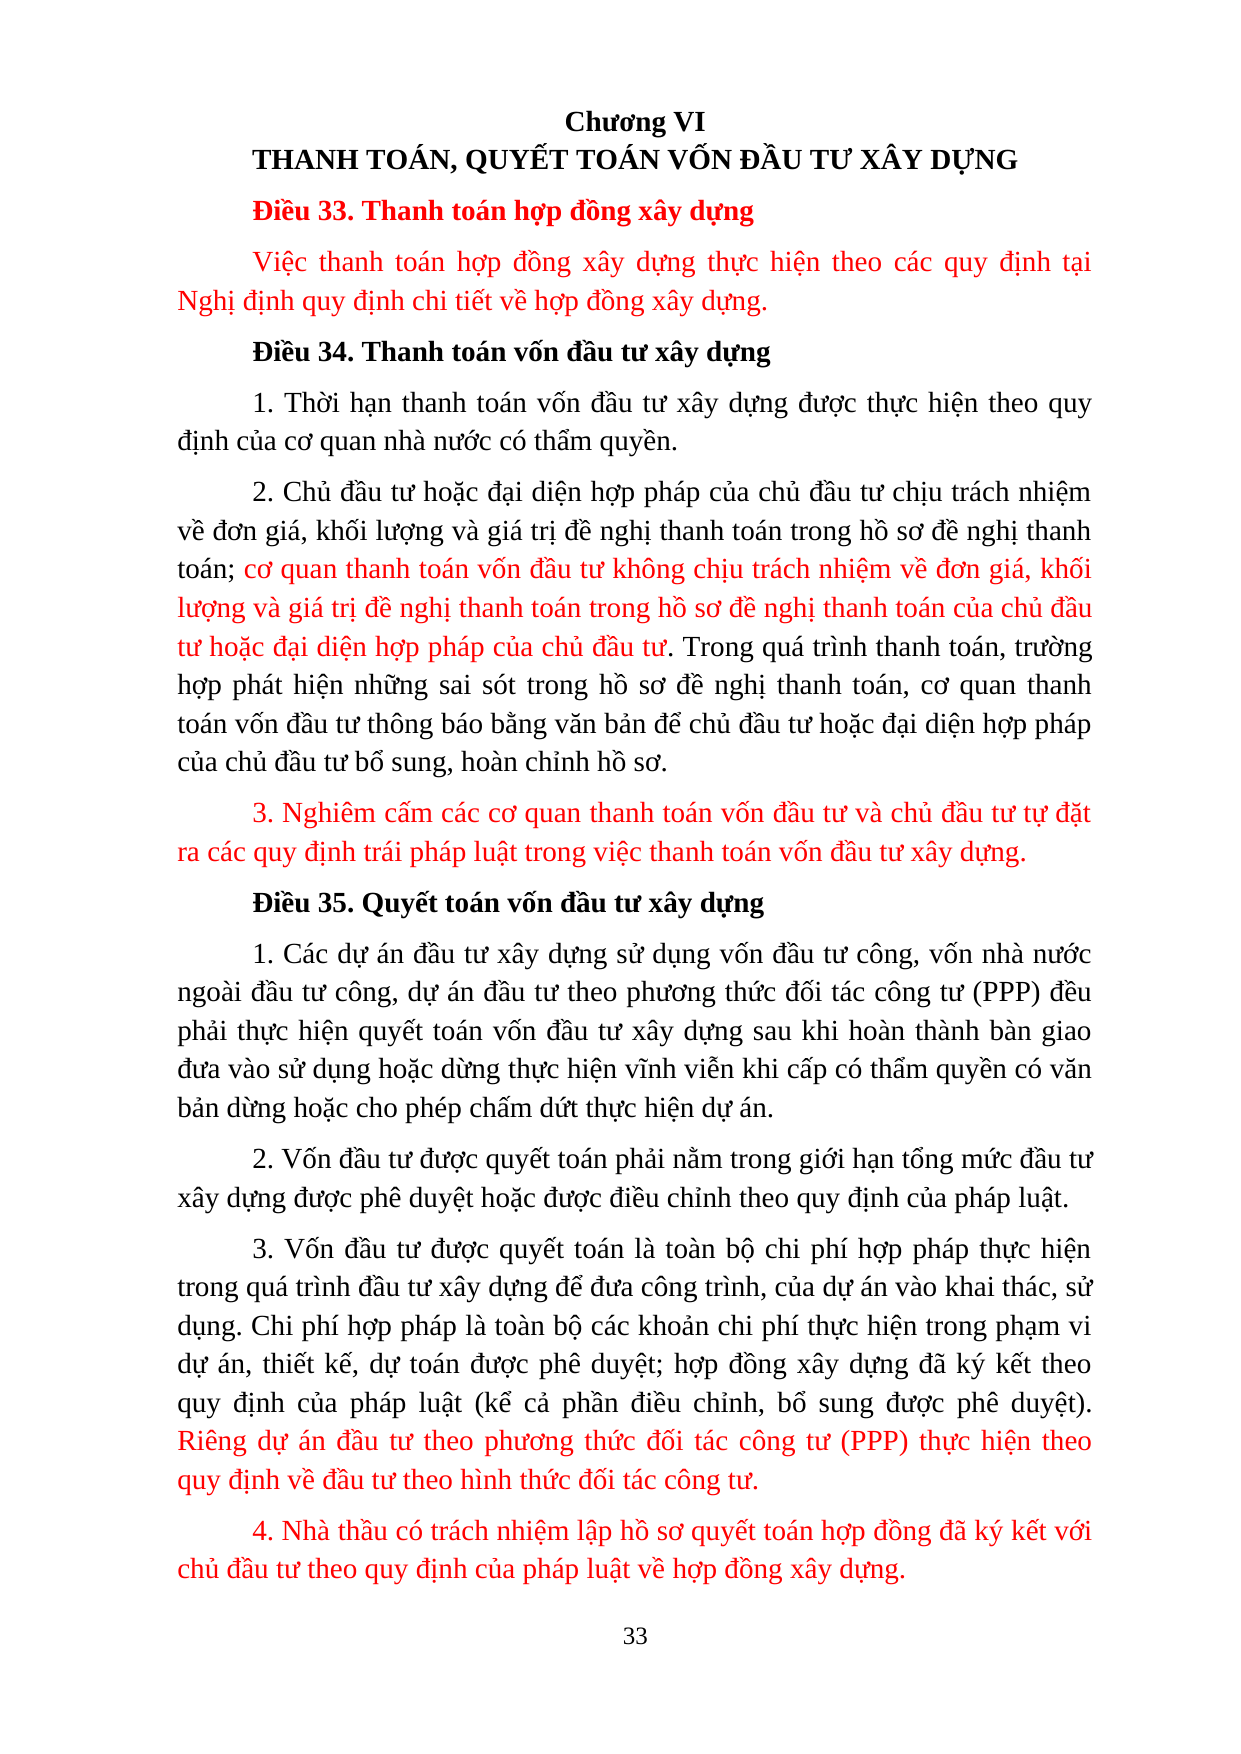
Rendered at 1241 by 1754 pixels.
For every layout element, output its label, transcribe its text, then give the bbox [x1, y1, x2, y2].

text 3. Vốn đầu tư được quyết toán là toàn bộ chi phí hợp pháp thực hiện trong quá trình đầu tư xây dựng để đưa công trình, của dự án vào khai thác, sử dụng. Chi phí hợp pháp là toàn bộ các khoản chi phí thực hiện trong phạm vi dự án, thiết kế, dự toán được phê duyệt; hợp đồng xây dựng đã ký kết theo quy định của pháp luật (kể cả phần điều chỉnh, bổ sung được phê duyệt). Riêng dự án đầu tư theo phương thức đối tác công tư (PPP) thực hiện theo quy định về đầu tư theo hình thức đối tác công tư. [177, 1231, 1093, 1496]
text Chương VI [177, 104, 1093, 137]
text 2. Chủ đầu tư hoặc đại diện hợp pháp của chủ đầu tư chịu trách nhiệm về đơn giá, khối lượng và giá trị đề nghị thanh toán trong hồ sơ đề nghị thanh toán; cơ quan thanh toán vốn đầu tư không chịu trách nhiệm về đơn giá, khối lượng và giá trị đề nghị thanh toán trong hồ sơ đề nghị thanh toán của chủ đầu tư hoặc đại diện hợp pháp của chủ đầu tư. Trong quá trình thanh toán, trường hợp phát hiện những sai sót trong hồ sơ đề nghị thanh toán, cơ quan thanh toán vốn đầu tư thông báo bằng văn bản để chủ đầu tư hoặc đại diện hợp pháp của chủ đầu tư bổ sung, hoàn chỉnh hồ sơ. [177, 474, 1093, 778]
text 2. Vốn đầu tư được quyết toán phải nằm trong giới hạn tổng mức đầu tư xây dựng được phê duyệt hoặc được điều chỉnh theo quy định của pháp luật. [177, 1141, 1093, 1213]
text Điều 35. Quyết toán vốn đầu tư xây dựng [177, 885, 1093, 918]
text 1. Các dự án đầu tư xây dựng sử dụng vốn đầu tư công, vốn nhà nước ngoài đầu tư công, dự án đầu tư theo phương thức đối tác công tư (PPP) đều phải thực hiện quyết toán vốn đầu tư xây dựng sau khi hoàn thành bàn giao đưa vào sử dụng hoặc dừng thực hiện vĩnh viễn khi cấp có thẩm quyền có văn bản dừng hoặc cho phép chấm dứt thực hiện dự án. [177, 936, 1093, 1124]
text 1. Thời hạn thanh toán vốn đầu tư xây dựng được thực hiện theo quy định của cơ quan nhà nước có thẩm quyền. [177, 385, 1093, 457]
text Việc thanh toán hợp đồng xây dựng thực hiện theo các quy định tại Nghị định quy định chi tiết về hợp đồng xây dựng. [177, 244, 1093, 316]
text 4. Nhà thầu có trách nhiệm lập hồ sơ quyết toán hợp đồng đã ký kết với chủ đầu tư theo quy định của pháp luật về hợp đồng xây dựng. [177, 1513, 1093, 1585]
text THANH TOÁN, QUYẾT TOÁN VỐN ĐẦU TƯ XÂY DỰNG [177, 142, 1093, 176]
text Điều 33. Thanh toán hợp đồng xây dựng [177, 193, 1093, 227]
text Điều 34. Thanh toán vốn đầu tư xây dựng [177, 334, 1093, 367]
text 3. Nghiêm cấm các cơ quan thanh toán vốn đầu tư và chủ đầu tư tự đặt ra các quy định trái pháp luật trong việc thanh toán vốn đầu tư xây dựng. [177, 795, 1093, 867]
